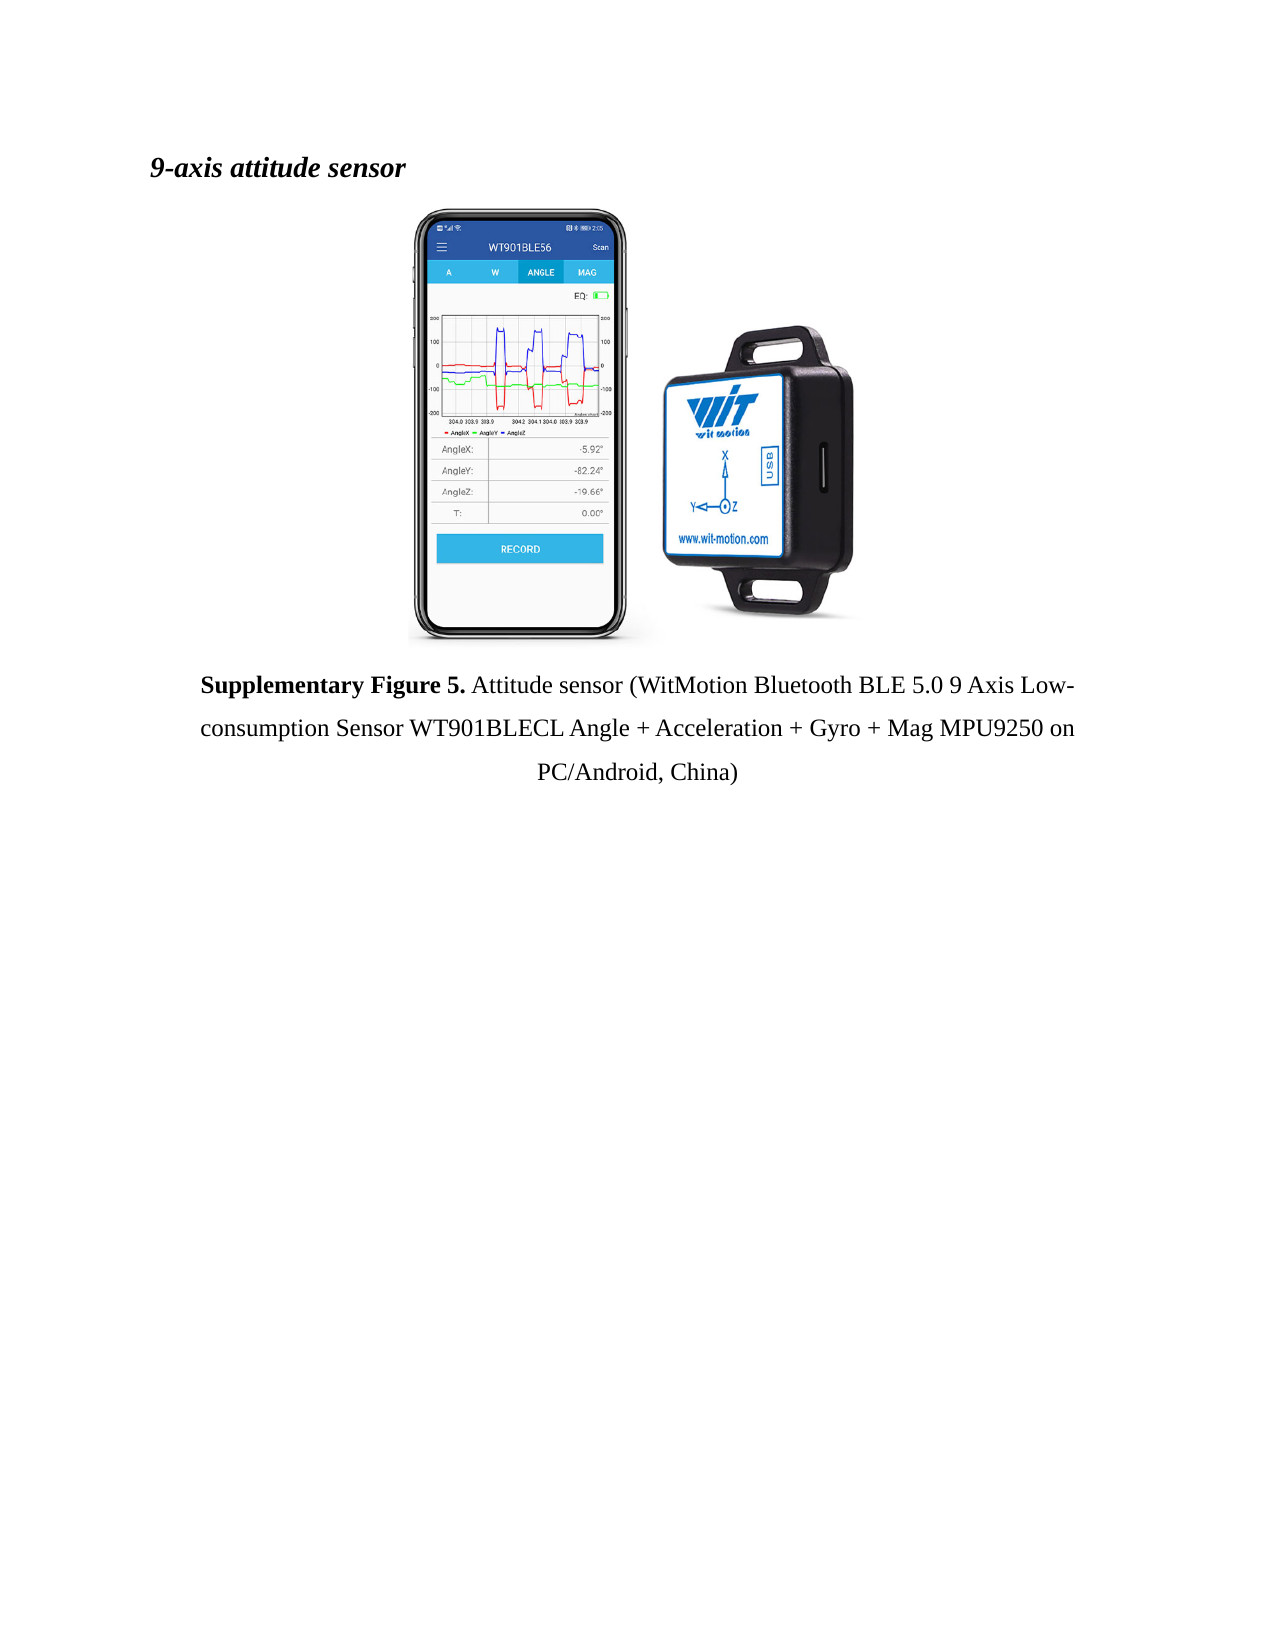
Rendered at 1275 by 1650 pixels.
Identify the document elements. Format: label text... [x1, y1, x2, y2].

picture [408, 202, 867, 650]
text 9-axis attitude sensor [150, 150, 1125, 183]
text Supplementary Figure 5. Attitude sensor (WitMotion Bluetooth BLE 5.0 9 Axis Low-consumption Sensor WT901BLECL Angle + Acceleration + Gyro + Mag MPU9250 on PC/Android, China) [150, 670, 1125, 785]
